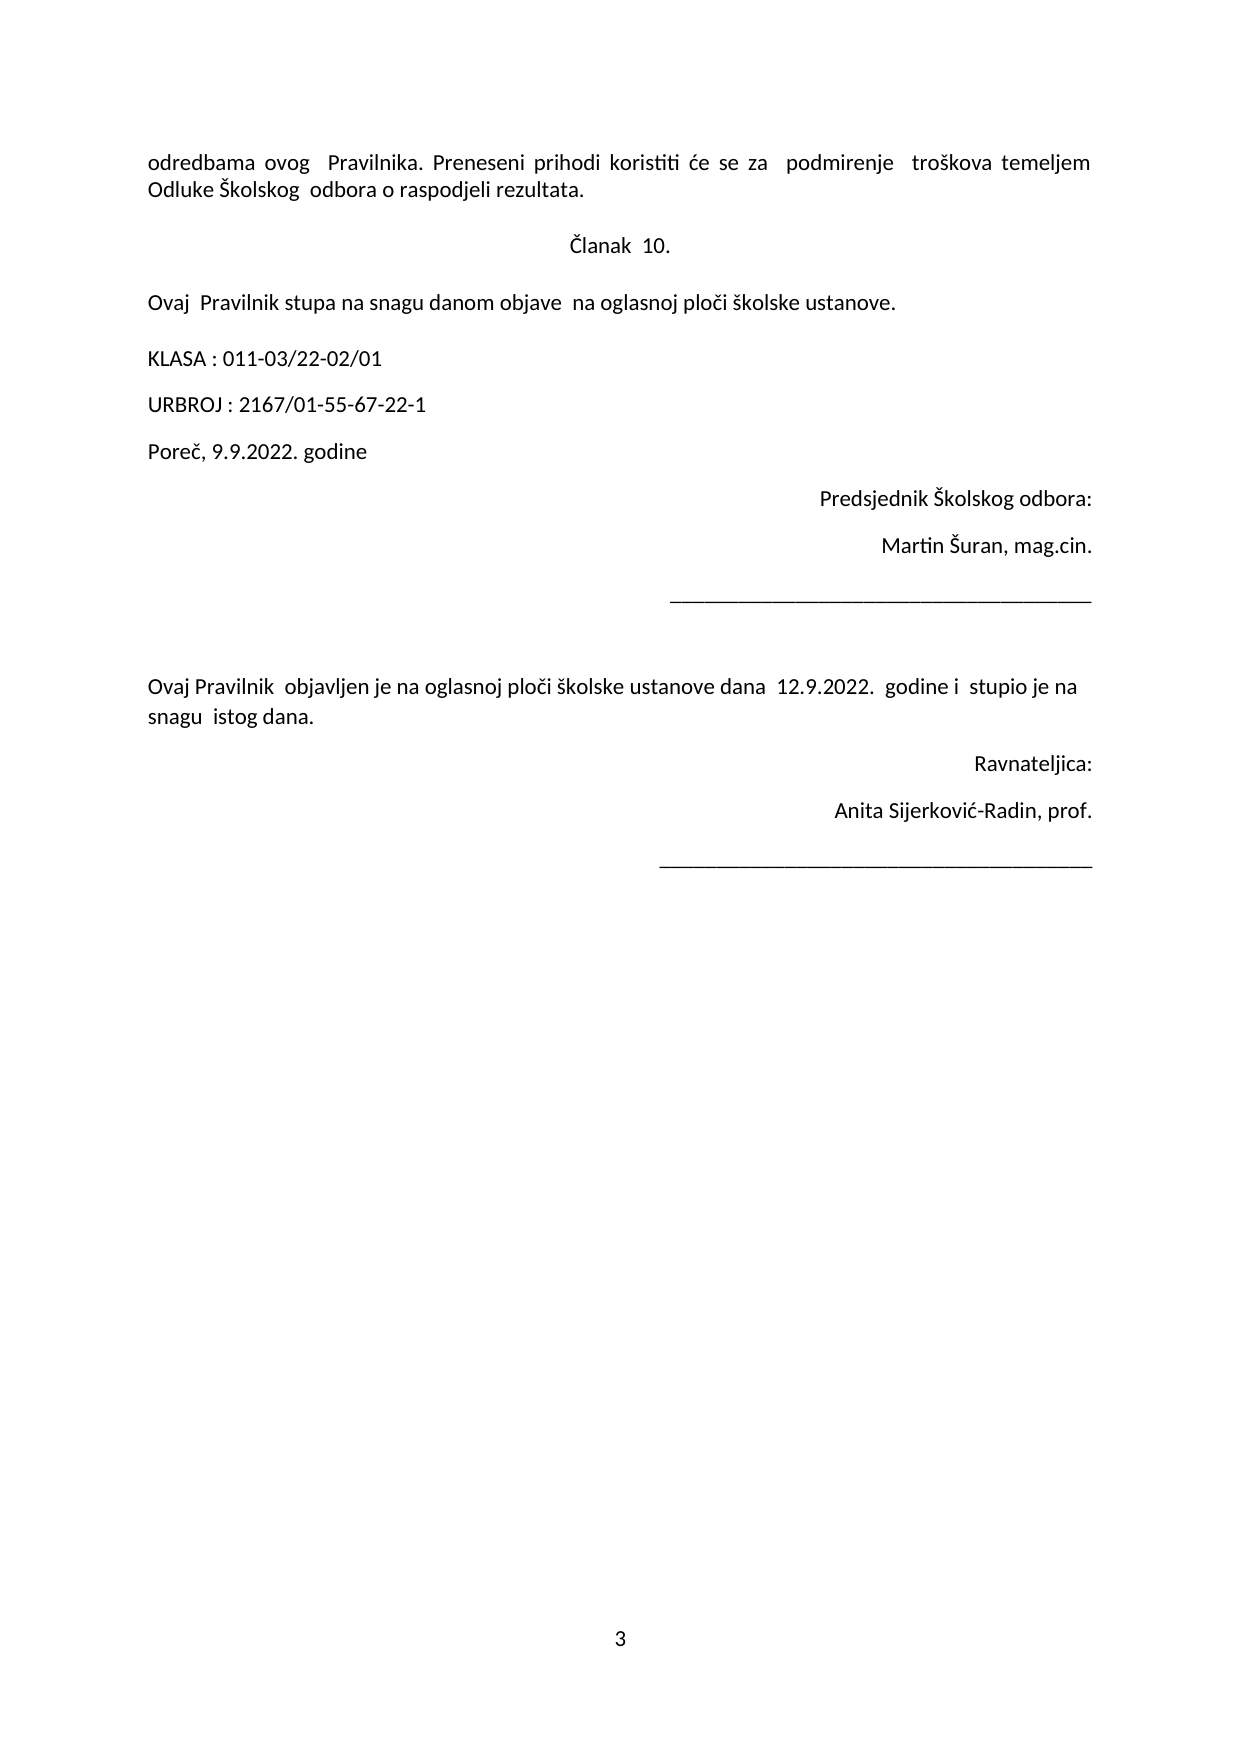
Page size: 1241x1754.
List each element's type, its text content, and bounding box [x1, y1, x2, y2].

text _____________________________________ [148, 578, 1093, 606]
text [148, 148, 1093, 204]
text Ovaj Pravilnik stupa na snagu danom objave na oglasnoj ploči školske ustanove. [148, 288, 1093, 316]
text Martin Šuran, mag.cin. [148, 531, 1093, 559]
text Poreč, 9.9.2022. godine [148, 437, 1093, 466]
text Članak 10. [148, 232, 1093, 260]
text Anita Sijerković-Radin, prof. [148, 796, 1093, 824]
text Ovaj Pravilnik objavljen je na oglasnoj ploči školske ustanove dana 12.9.2022. godine i stupio je na snagu istog dana. [148, 672, 1093, 730]
text Ravnateljica: [148, 749, 1093, 777]
text ______________________________________ [148, 843, 1093, 871]
text URBROJ : 2167/01-55-67-22-1 [148, 391, 1093, 419]
text KLASA : 011-03/22-02/01 [148, 344, 1093, 372]
text Predsjednik Školskog odbora: [148, 484, 1093, 512]
